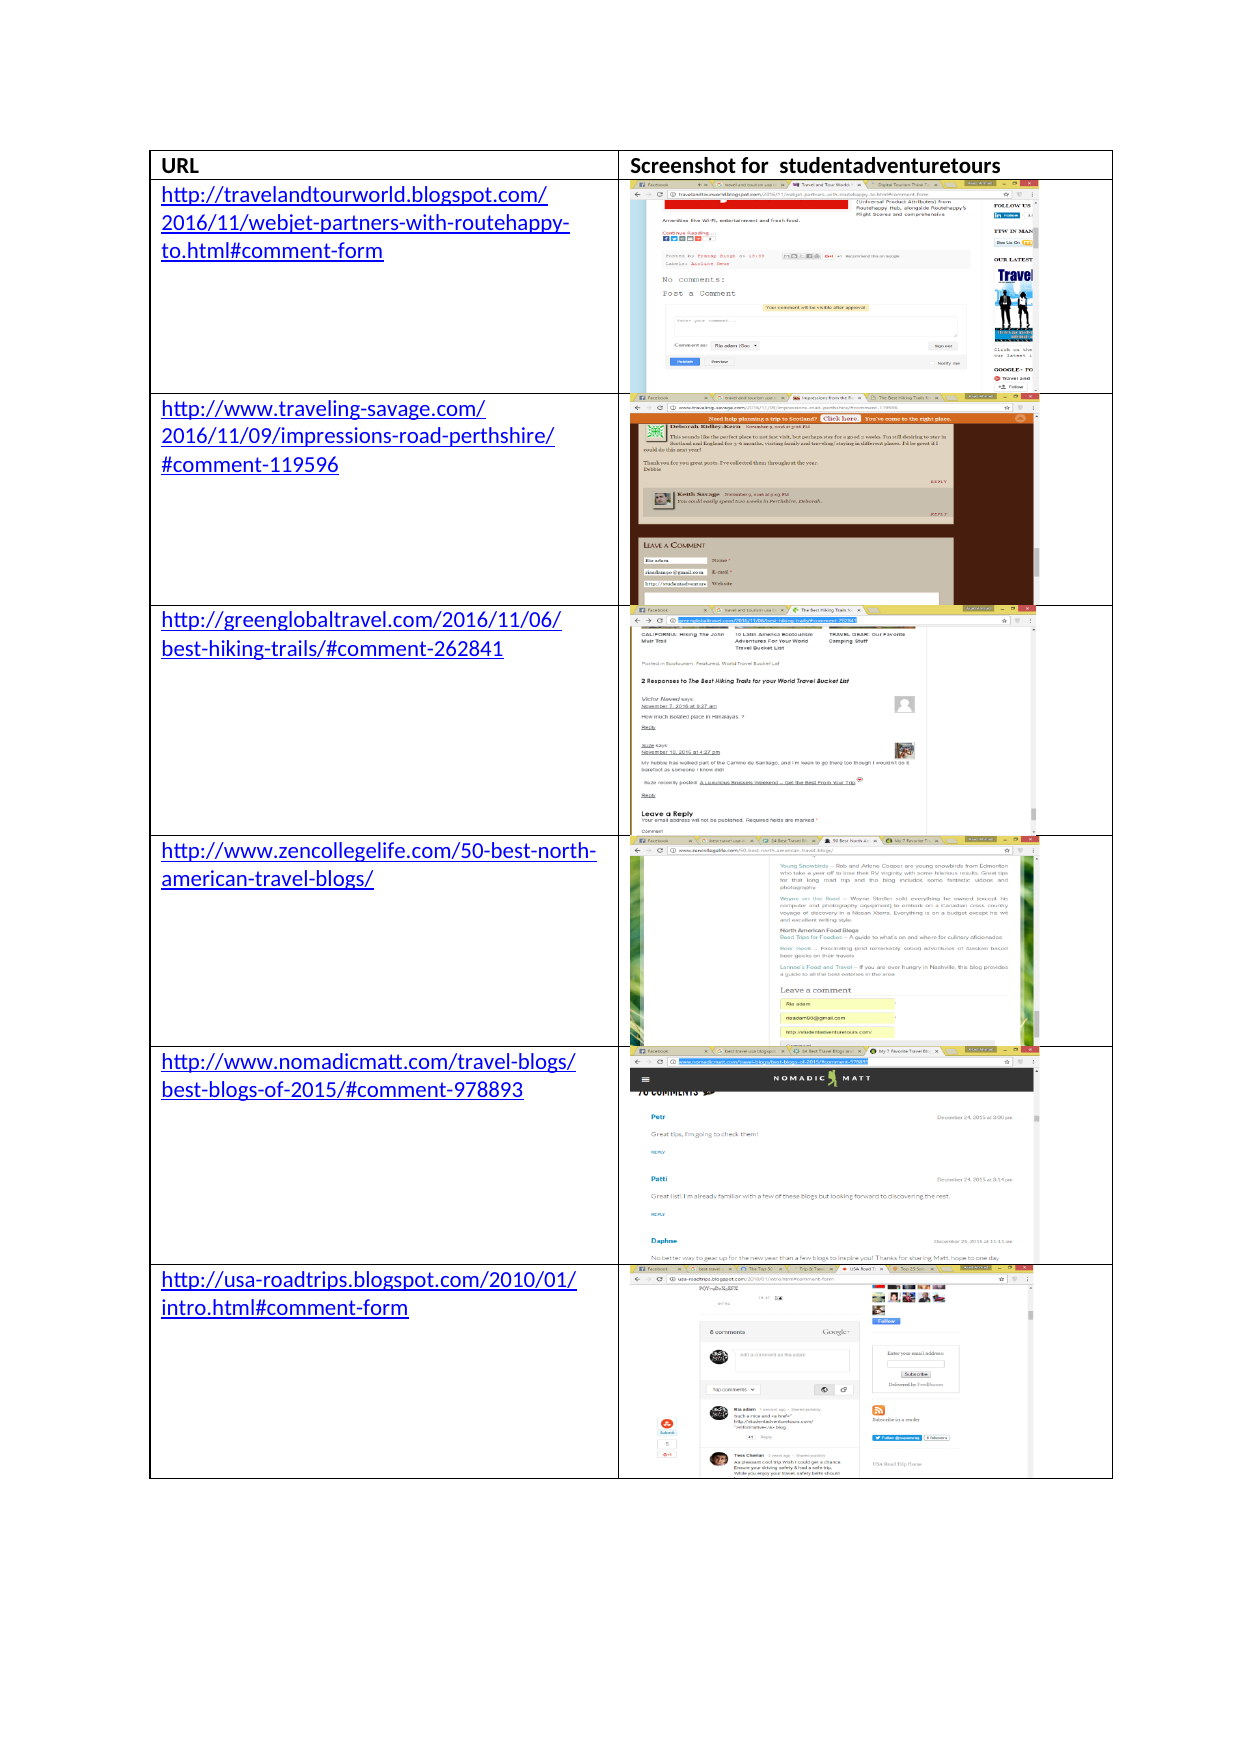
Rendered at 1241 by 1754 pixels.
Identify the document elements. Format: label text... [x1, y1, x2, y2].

table_header URL [151, 151, 618, 179]
table_cell http://greenglobaltravel.com/2016/11/06/best-hiking-trails/#comment-262841 [151, 606, 618, 835]
table_cell [1040, 1047, 1112, 1264]
table_cell [619, 1047, 630, 1264]
table_cell [619, 606, 630, 835]
table_cell [619, 1265, 630, 1477]
picture [630, 180, 1040, 1264]
table_cell [1039, 180, 1112, 393]
table_header Screenshot for studentadventuretours [619, 151, 1112, 179]
table_cell [619, 394, 630, 604]
picture [630, 1265, 1034, 1478]
table_cell [1040, 836, 1112, 1046]
table_cell [1034, 1265, 1112, 1477]
table_cell [619, 180, 630, 393]
table_cell [1040, 394, 1112, 604]
table_cell http://travelandtourworld.blogspot.com/2016/11/webjet-partners-with-routehappy-to.html#comment-form [151, 180, 618, 393]
table_cell http://usa-roadtrips.blogspot.com/2010/01/intro.html#comment-form [151, 1265, 618, 1477]
table_cell http://www.zencollegelife.com/50-best-north-american-travel-blogs/ [151, 836, 618, 1046]
table_cell http://www.nomadicmatt.com/travel-blogs/best-blogs-of-2015/#comment-978893 [151, 1047, 618, 1264]
table_cell http://www.traveling-savage.com/2016/11/09/impressions-road-perthshire/#comment-119596 [151, 394, 618, 604]
table_cell [1037, 606, 1112, 835]
table_cell [619, 836, 630, 1046]
